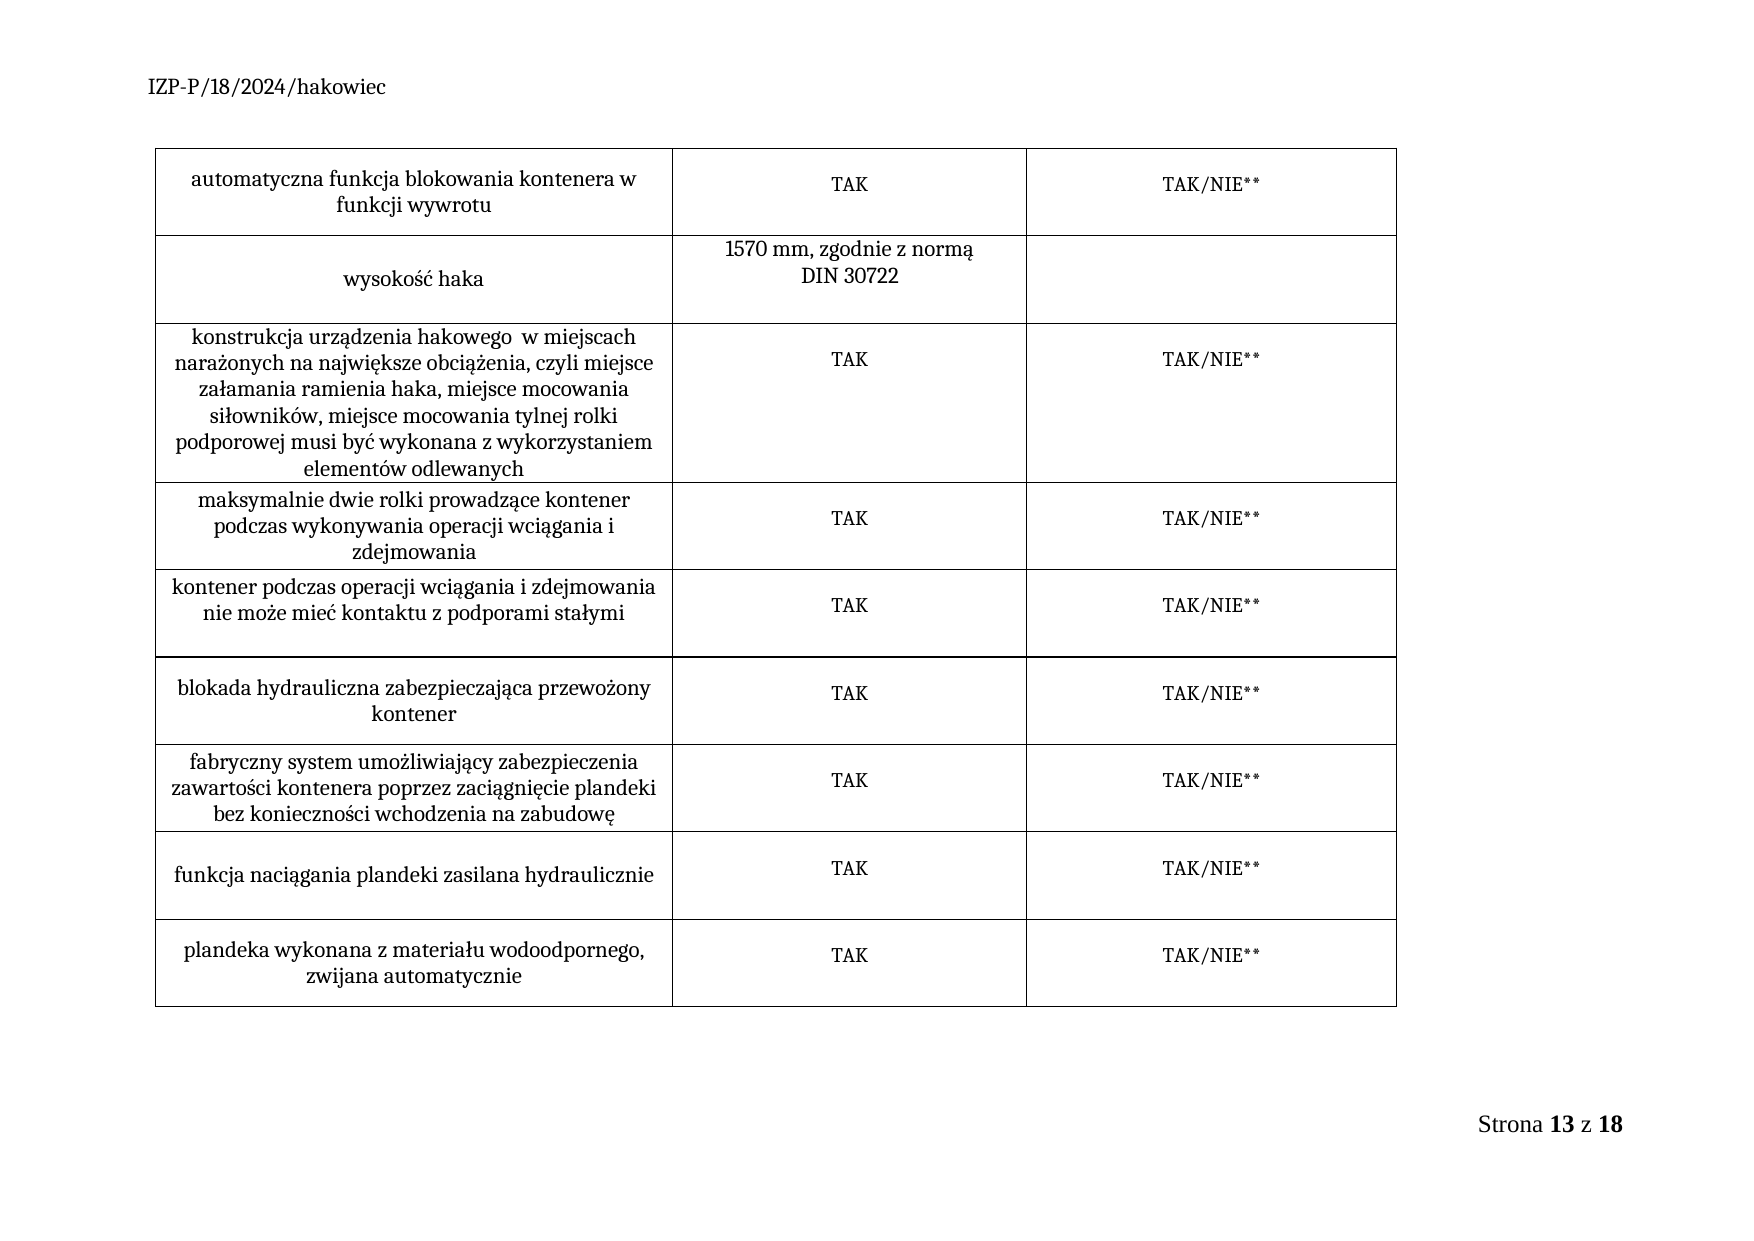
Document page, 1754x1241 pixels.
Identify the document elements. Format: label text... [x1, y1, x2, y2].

table_cell automatyczna funkcja blokowania kontenera w funkcji wywrotu [156, 149, 672, 235]
table_cell TAK/NIE** [1027, 324, 1396, 482]
table_cell TAK [673, 149, 1026, 235]
table_cell TAK [673, 658, 1026, 744]
table_cell TAK [673, 570, 1026, 656]
table_cell plandeka wykonana z materiału wodoodpornego, zwijana automatycznie [156, 920, 672, 1006]
table_cell konstrukcja urządzenia hakowego w miejscach narażonych na największe obciążenia, czyli miejsce załamania ramienia haka, miejsce mocowania siłowników, miejsce mocowania tylnej rolki podporowej musi być wykonana z wykorzystaniem elementów odlewanych [156, 324, 672, 482]
table_cell maksymalnie dwie rolki prowadzące kontener podczas wykonywania operacji wciągania i zdejmowania [156, 483, 672, 569]
table_cell wysokość haka [156, 236, 672, 322]
table_cell TAK/NIE** [1027, 483, 1396, 569]
table_cell TAK/NIE** [1027, 745, 1396, 831]
table_cell TAK [673, 745, 1026, 831]
table_cell TAK/NIE** [1027, 658, 1396, 744]
table_cell funkcja naciągania plandeki zasilana hydraulicznie [156, 832, 672, 919]
table_cell TAK [673, 832, 1026, 919]
table_cell TAK/NIE** [1027, 570, 1396, 656]
table_cell fabryczny system umożliwiający zabezpieczenia zawartości kontenera poprzez zaciągnięcie plandeki bez konieczności wchodzenia na zabudowę [156, 745, 672, 831]
table_cell TAK [673, 324, 1026, 482]
table_cell TAK/NIE** [1027, 149, 1396, 235]
table_cell TAK/NIE** [1027, 920, 1396, 1006]
table_cell 1570 mm, zgodnie z normą DIN 30722 [673, 236, 1026, 322]
table_cell [1027, 236, 1396, 322]
table_cell TAK [673, 483, 1026, 569]
table_cell kontener podczas operacji wciągania i zdejmowania nie może mieć kontaktu z podporami stałymi [156, 570, 672, 656]
table_cell blokada hydrauliczna zabezpieczająca przewożony kontener [156, 658, 672, 744]
table_cell TAK [673, 920, 1026, 1006]
table_cell TAK/NIE** [1027, 832, 1396, 919]
